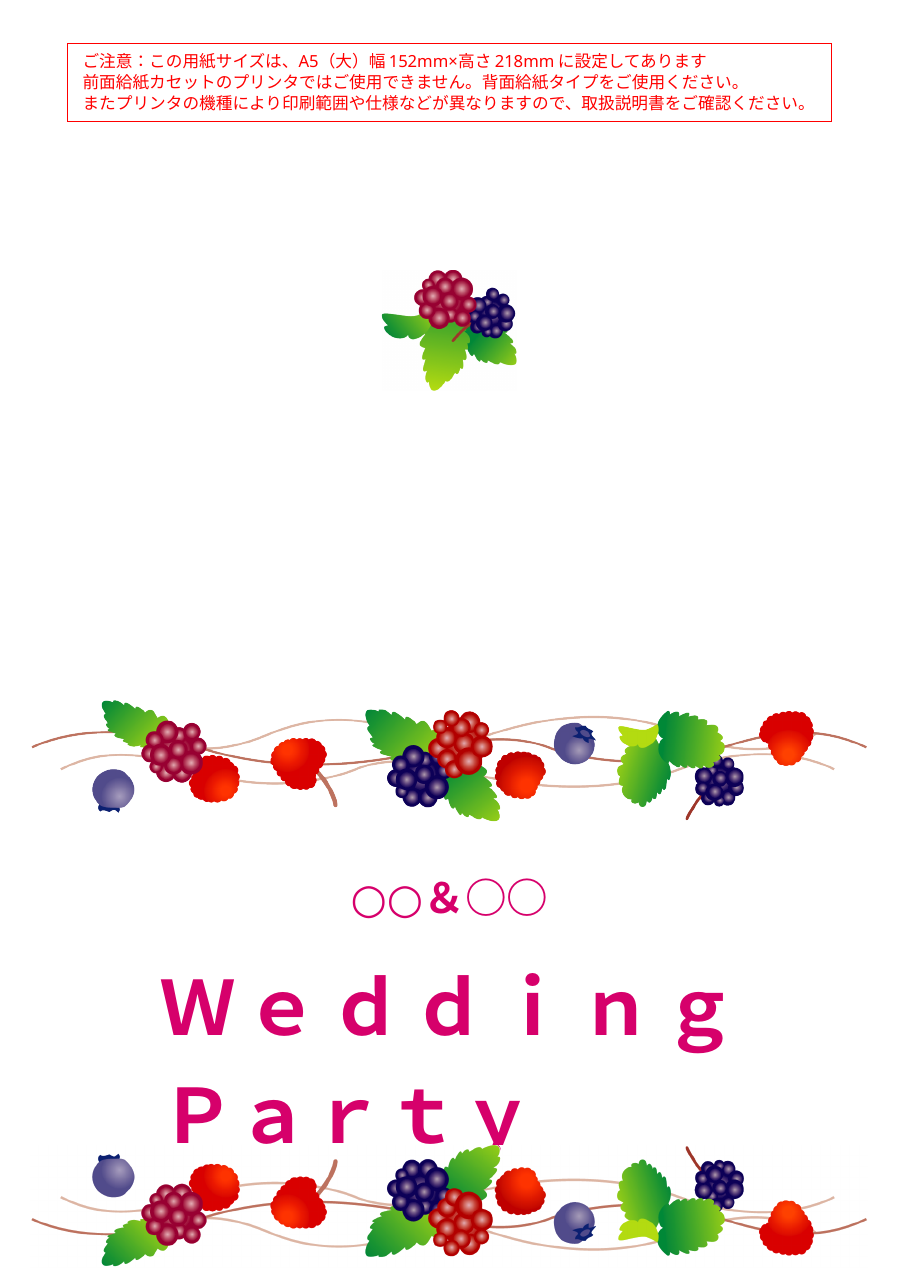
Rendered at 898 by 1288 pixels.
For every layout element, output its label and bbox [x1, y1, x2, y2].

picture [30, 698, 869, 822]
picture [30, 1145, 869, 1268]
picture [381, 270, 517, 391]
